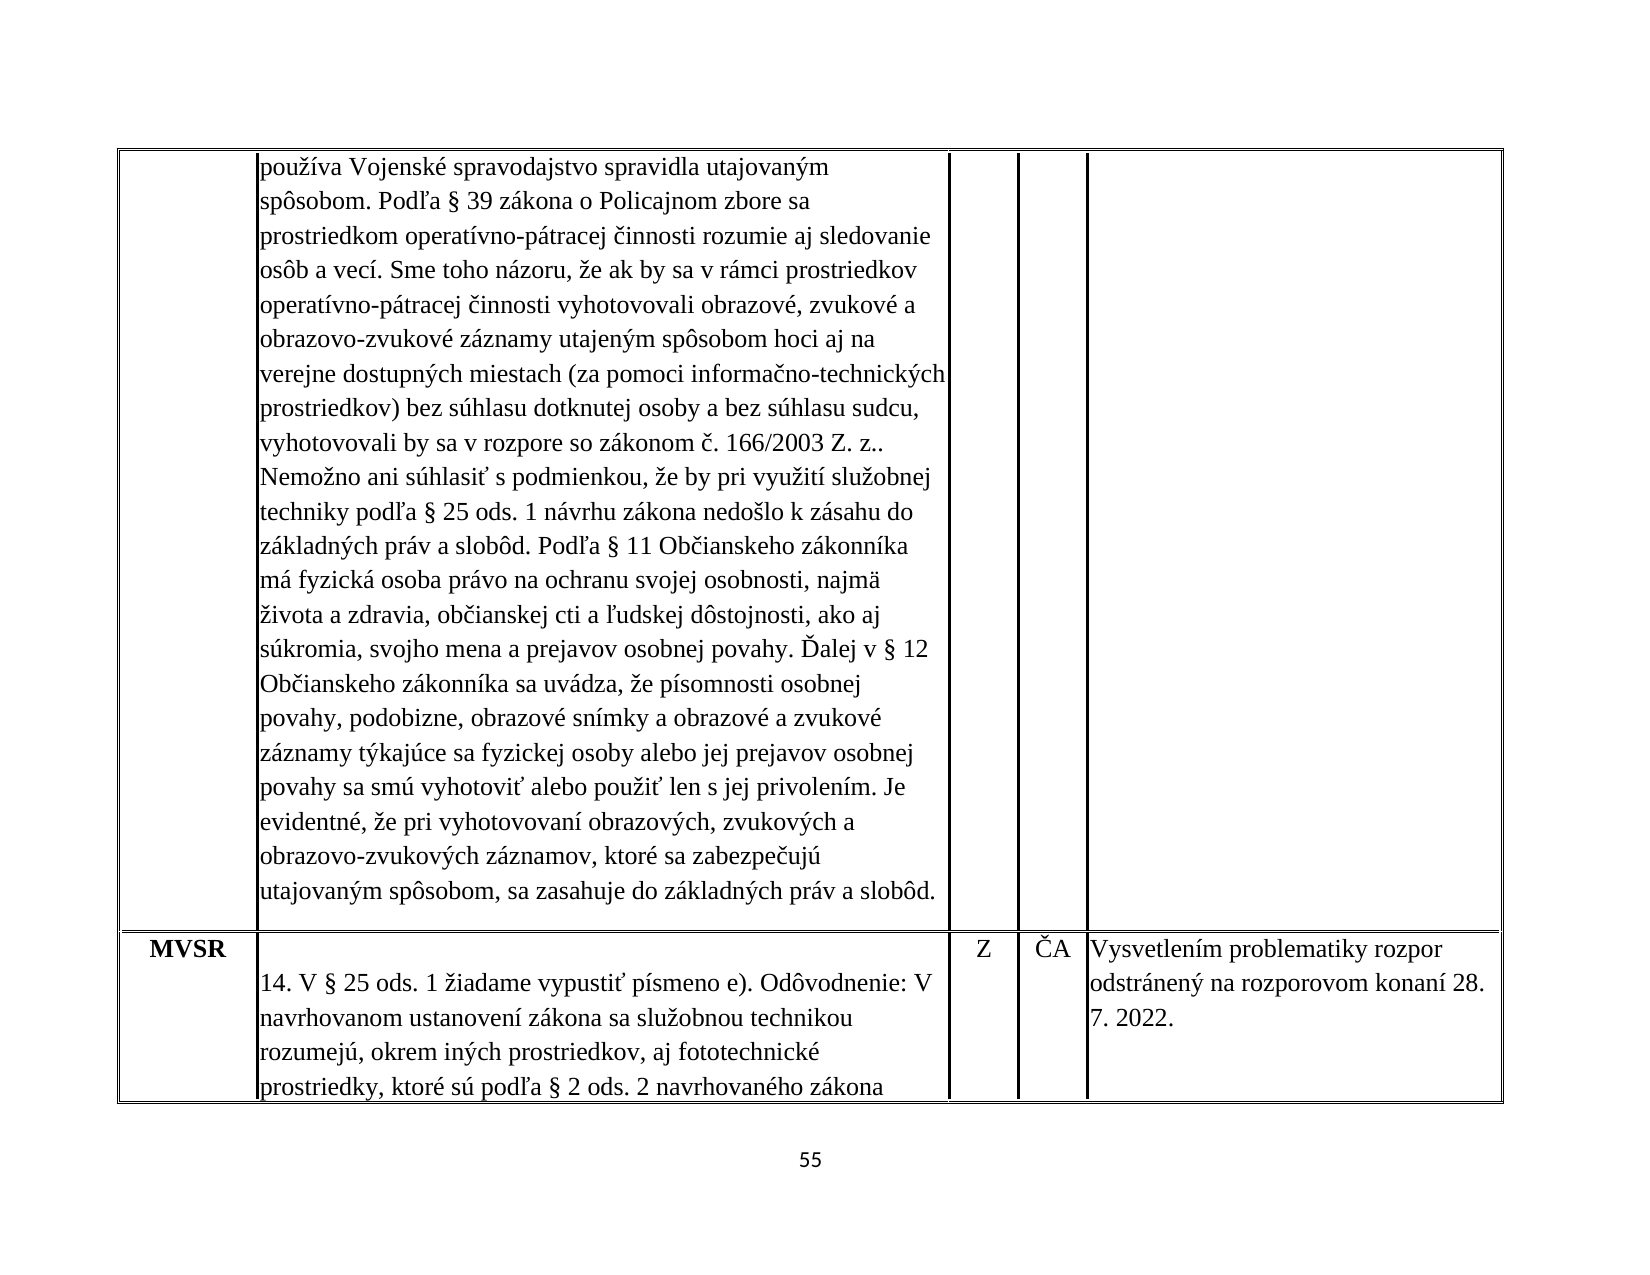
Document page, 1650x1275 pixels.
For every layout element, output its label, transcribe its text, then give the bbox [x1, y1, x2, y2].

table_cell ČA [1018, 933, 1087, 1101]
table_cell Z [949, 151, 1018, 929]
table_cell Z [949, 933, 1018, 1101]
table_cell MVSR [120, 930, 257, 1101]
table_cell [1087, 151, 1501, 929]
table_cell ČA [1018, 151, 1087, 929]
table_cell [1087, 930, 1501, 1101]
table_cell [257, 933, 949, 1101]
table_cell MVSR [120, 151, 257, 929]
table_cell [257, 149, 949, 929]
